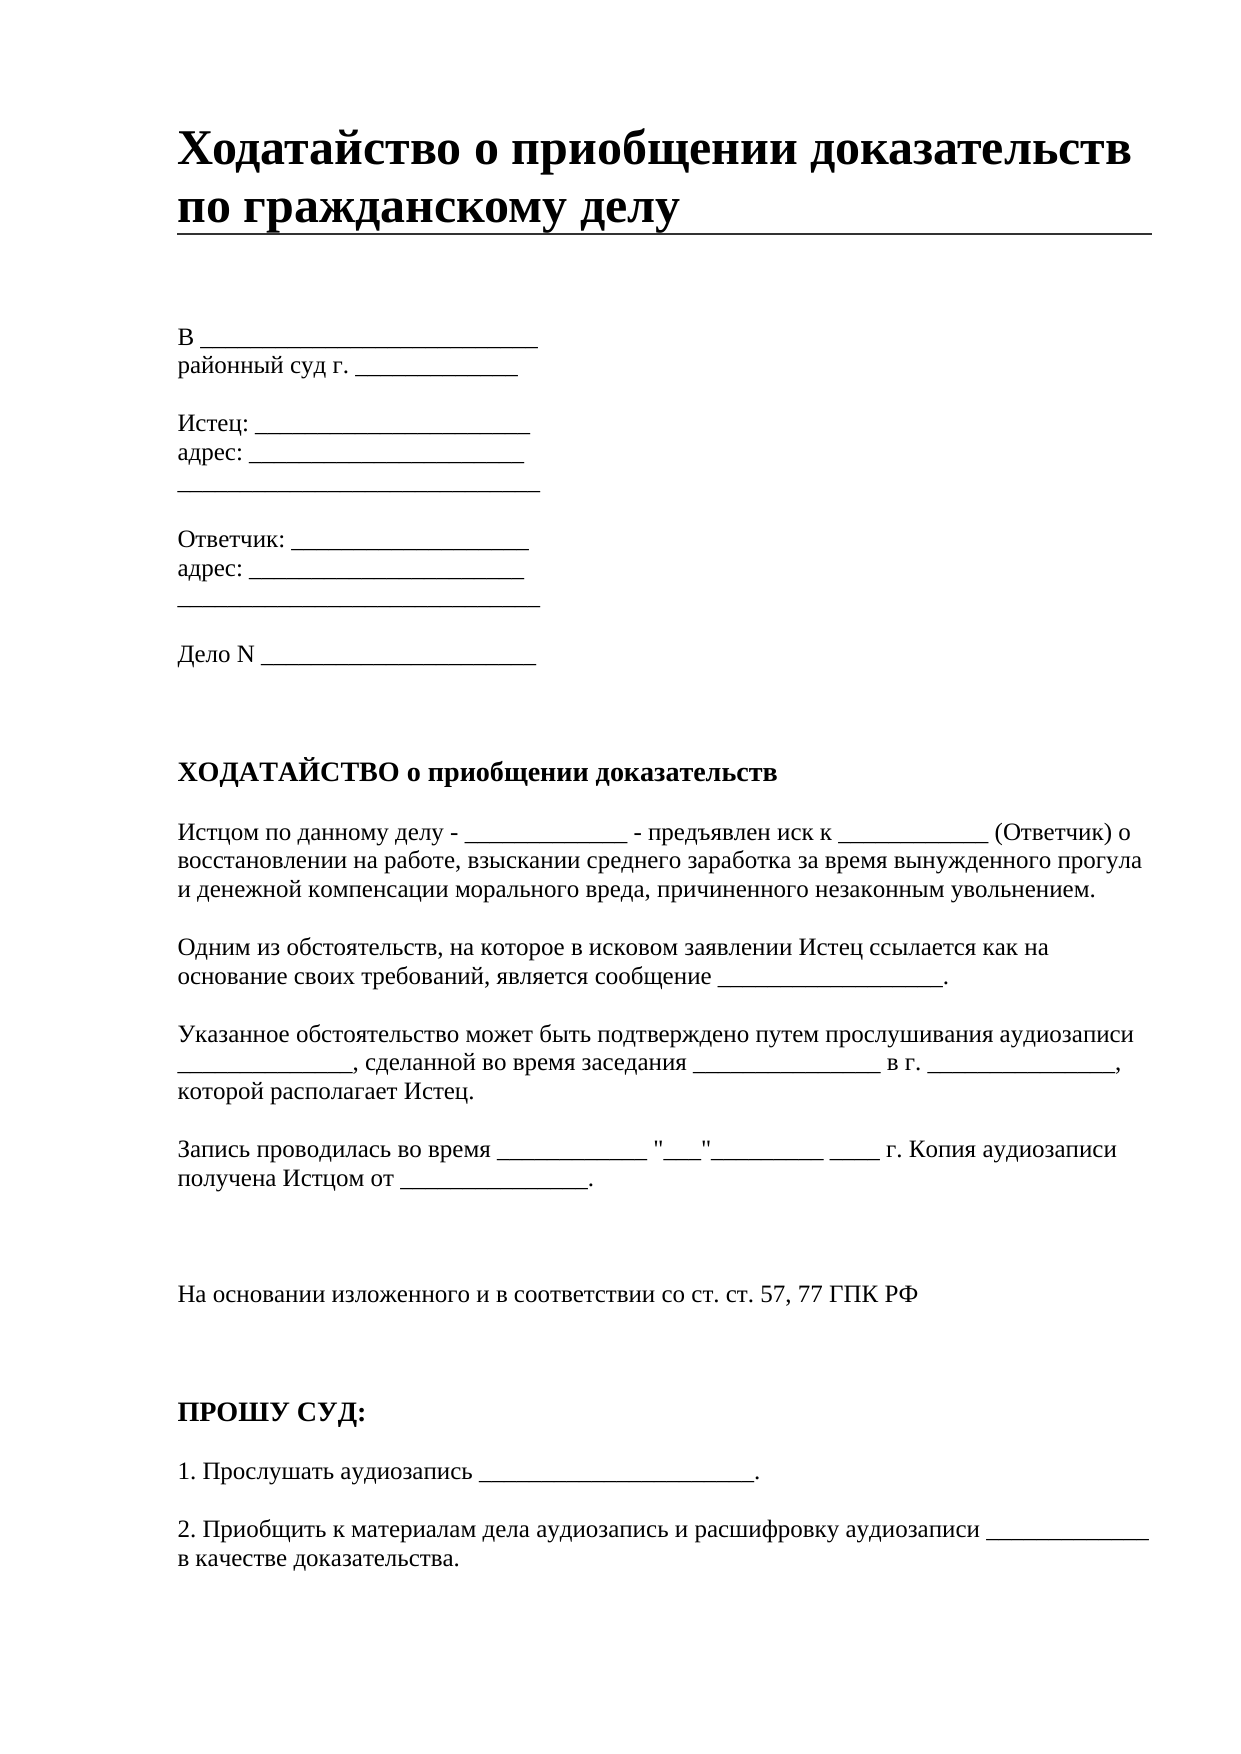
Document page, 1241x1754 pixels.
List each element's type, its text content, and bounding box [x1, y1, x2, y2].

text Указанное обстоятельство может быть подтверждено путем прослушивания аудиозаписи ______________, сделанной во время заседания _______________ в г. _______________, которой располагает Истец. [177, 1019, 1152, 1105]
text Истец: ______________________ адрес: ______________________ _____________________________ [177, 408, 1152, 495]
subtitle Ходатайство о приобщении доказательств по гражданскому делу [177, 118, 1152, 233]
text На основании изложенного и в соответствии со ст. ст. 57, 77 ГПК РФ [177, 1279, 1152, 1307]
text 1. Прослушать аудиозапись ______________________. [177, 1456, 1152, 1485]
text Дело N ______________________ [177, 639, 1152, 668]
text Истцом по данному делу - _____________ - предъявлен иск к ____________ (Ответчик) о восстановлении на работе, взыскании среднего заработка за время вынужденного прогула и денежной компенсации морального вреда, причиненного незаконным увольнением. [177, 817, 1152, 903]
text В ___________________________ районный суд г. _____________ [177, 322, 1152, 379]
text 2. Приобщить к материалам дела аудиозапись и расшифровку аудиозаписи _____________ в качестве доказательства. [177, 1514, 1152, 1572]
subtitle ПРОШУ СУД: [177, 1394, 1152, 1427]
text Запись проводилась во время ____________ "___"_________ ____ г. Копия аудиозаписи получена Истцом от _______________. [177, 1134, 1152, 1192]
subtitle ХОДАТАЙСТВО о приобщении доказательств [177, 755, 1152, 787]
text Ответчик: ___________________ адрес: ______________________ _____________________________ [177, 524, 1152, 610]
text Одним из обстоятельств, на которое в исковом заявлении Истец ссылается как на основание своих требований, является сообщение __________________. [177, 932, 1152, 989]
